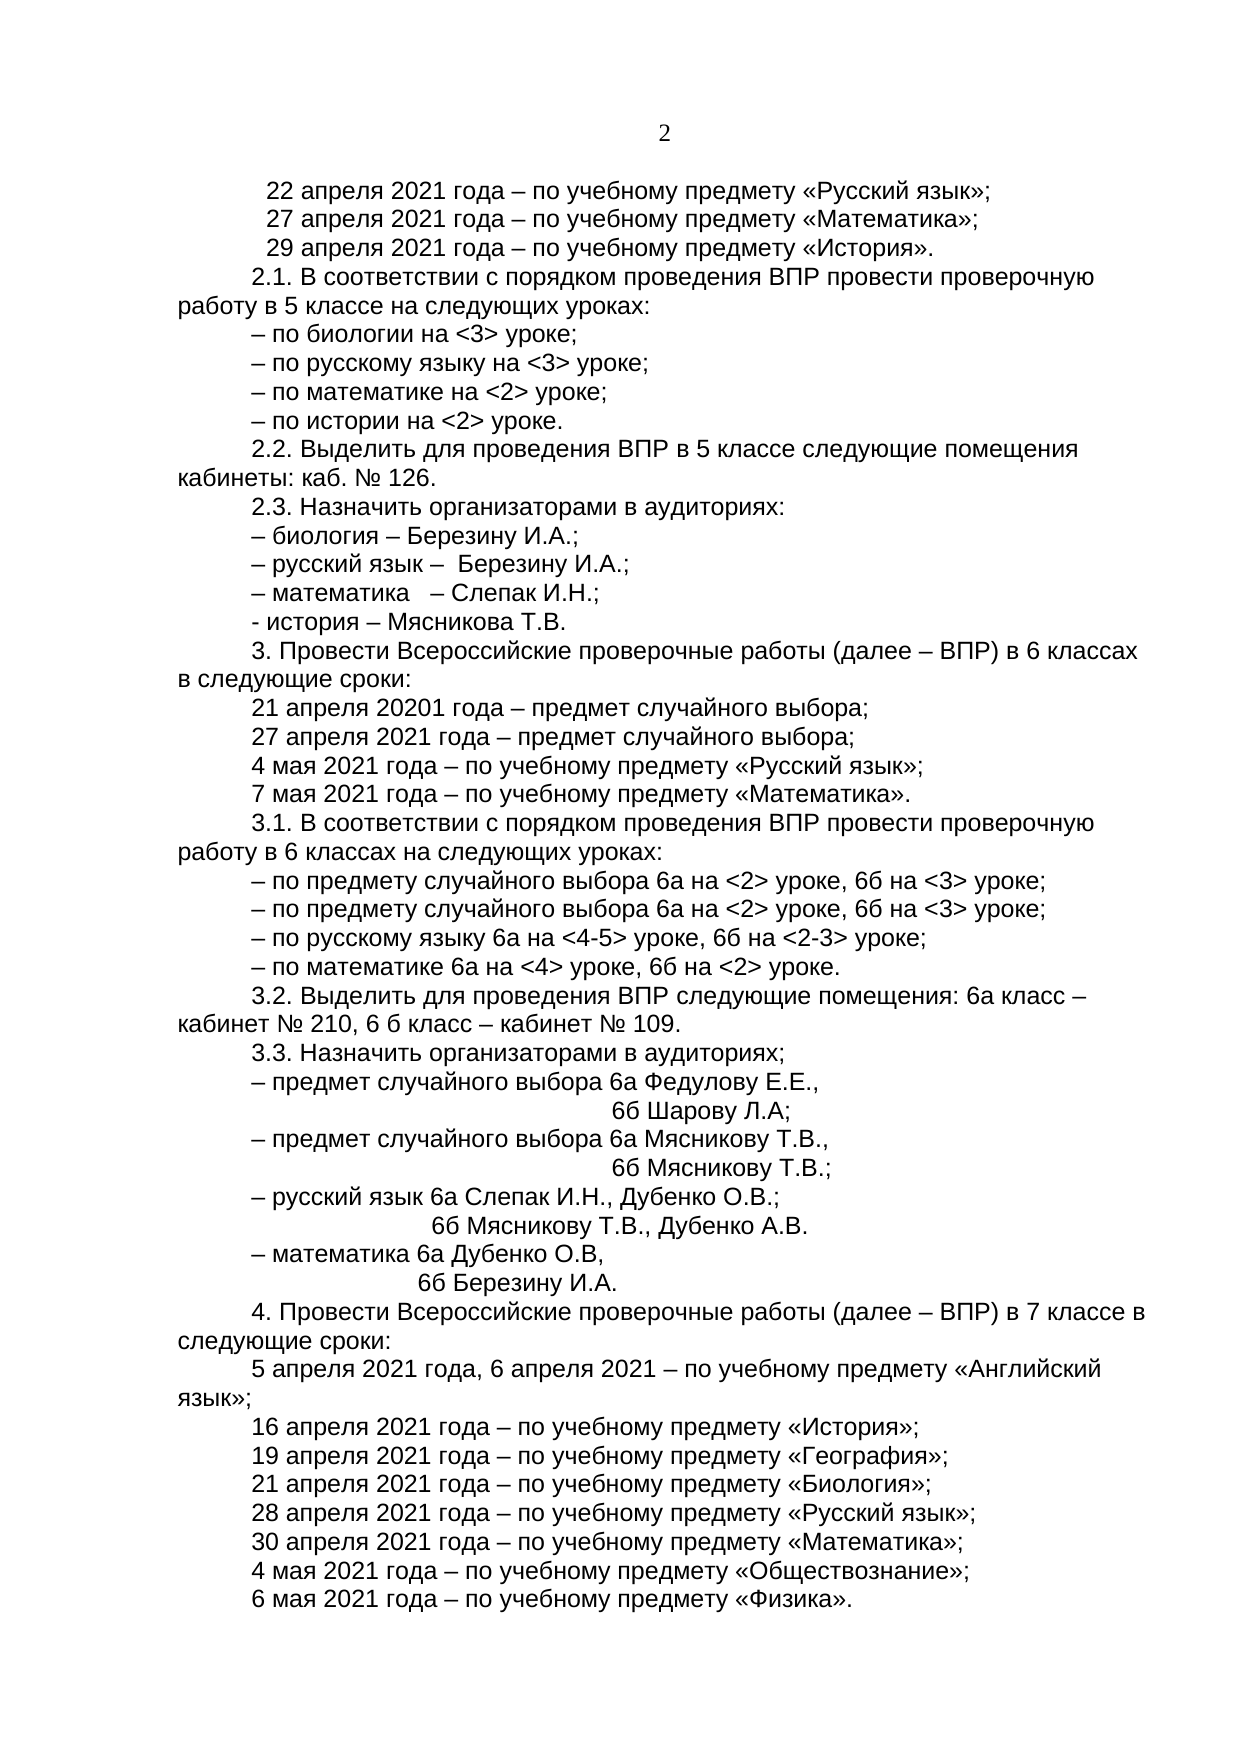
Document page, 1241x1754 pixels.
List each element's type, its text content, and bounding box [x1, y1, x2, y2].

text 5 апреля 2021 года, 6 апреля 2021 – по учебному предмету «Английский язык»; [177, 1354, 1152, 1412]
text - история – Мясникова Т.В. [177, 607, 1152, 636]
text – по истории на <2> уроке. [192, 406, 1152, 434]
text 3.2. Выделить для проведения ВПР следующие помещения: 6а класс – кабинет № 210, 6 б класс – кабинет № 109. [177, 981, 1152, 1038]
text 2.2. Выделить для проведения ВПР в 5 классе следующие помещения кабинеты: каб. № 126. [177, 434, 1152, 492]
text 21 апреля 2021 года – по учебному предмету «Биология»; [177, 1469, 1152, 1498]
text 6б Шарову Л.А; [177, 1096, 1152, 1124]
text 4. Провести Всероссийские проверочные работы (далее – ВПР) в 7 классе в следующие сроки: [177, 1297, 1152, 1354]
text 2.3. Назначить организаторами в аудиториях: [177, 492, 1152, 521]
text – по русскому языку на <3> уроке; [177, 348, 1152, 377]
text – по биологии на <3> уроке; [177, 319, 1152, 348]
text – по математике на <2> уроке; [177, 377, 1152, 406]
text 6б Мясникову Т.В., Дубенко А.В. [177, 1211, 1152, 1239]
text 4 мая 2021 года – по учебному предмету «Обществознание»; [177, 1556, 1152, 1584]
text 3.3. Назначить организаторами в аудиториях; [177, 1038, 1152, 1067]
text – по математике 6а на <4> уроке, 6б на <2> уроке. [177, 952, 1152, 981]
text 29 апреля 2021 года – по учебному предмету «История». [177, 233, 1152, 262]
text – по предмету случайного выбора 6а на <2> уроке, 6б на <3> уроке; [177, 866, 1152, 894]
text – предмет случайного выбора 6а Мясникову Т.В., [177, 1124, 1152, 1153]
text – математика – Слепак И.Н.; [177, 578, 1152, 607]
text 22 апреля 2021 года – по учебному предмету «Русский язык»; [236, 176, 1152, 204]
text – по русскому языку 6а на <4-5> уроке, 6б на <2-3> уроке; [177, 923, 1152, 952]
text 6б Мясникову Т.В.; [177, 1153, 1152, 1182]
text 27 апреля 2021 года – по учебному предмету «Математика»; [236, 204, 1152, 233]
text 6 мая 2021 года – по учебному предмету «Физика». [177, 1584, 1152, 1613]
text 3. Провести Всероссийские проверочные работы (далее – ВПР) в 6 классах в следующие сроки: [177, 636, 1152, 693]
text 16 апреля 2021 года – по учебному предмету «История»; [177, 1412, 1152, 1441]
text 27 апреля 2021 года – предмет случайного выбора; [177, 722, 1152, 751]
text – русский язык 6а Слепак И.Н., Дубенко О.В.; [177, 1182, 1152, 1211]
text 30 апреля 2021 года – по учебному предмету «Математика»; [177, 1527, 1152, 1556]
text 3.1. В соответствии с порядком проведения ВПР провести проверочную работу в 6 классах на следующих уроках: [177, 808, 1152, 866]
text 28 апреля 2021 года – по учебному предмету «Русский язык»; [177, 1498, 1152, 1527]
text – по предмету случайного выбора 6а на <2> уроке, 6б на <3> уроке; [177, 894, 1152, 923]
text – биология – Березину И.А.; [177, 521, 1152, 549]
text 19 апреля 2021 года – по учебному предмету «География»; [177, 1441, 1152, 1469]
text 7 мая 2021 года – по учебному предмету «Математика». [177, 779, 1152, 808]
text 4 мая 2021 года – по учебному предмету «Русский язык»; [177, 751, 1152, 779]
text 21 апреля 20201 года – предмет случайного выбора; [177, 693, 1152, 722]
text – предмет случайного выбора 6а Федулову Е.Е., [177, 1067, 1152, 1096]
text – математика 6а Дубенко О.В, [162, 1239, 1152, 1268]
text 6б Березину И.А. [162, 1268, 1152, 1297]
text 2.1. В соответствии с порядком проведения ВПР провести проверочную работу в 5 классе на следующих уроках: [177, 262, 1152, 319]
text – русский язык – Березину И.А.; [177, 549, 1152, 578]
